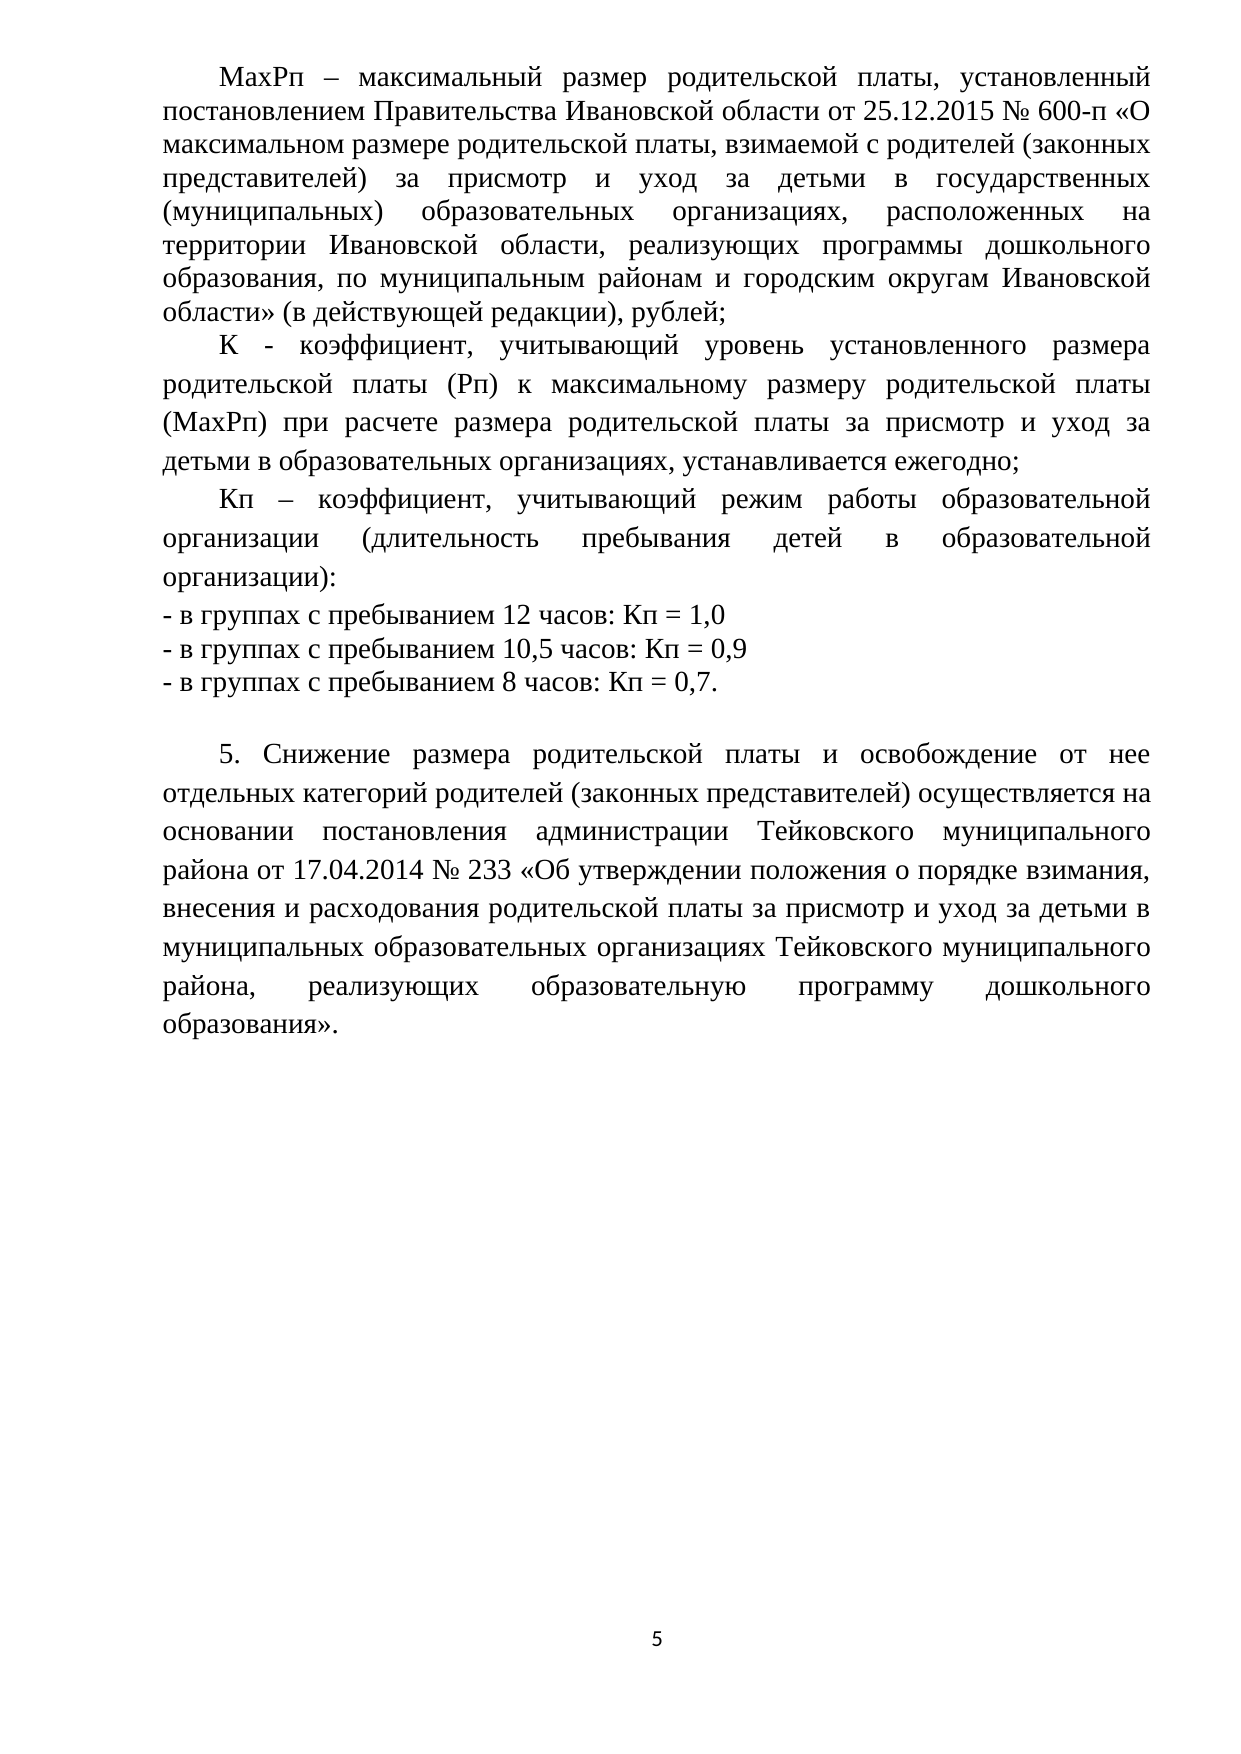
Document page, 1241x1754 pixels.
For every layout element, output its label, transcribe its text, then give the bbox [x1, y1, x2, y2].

text - в группах с пребыванием 12 часов: Кп = 1,0 [162, 597, 1152, 631]
text - в группах с пребыванием 10,5 часов: Кп = 0,9 [162, 631, 1152, 664]
text Кп – коэффициент, учитывающий режим работы образовательной организации (длительность пребывания детей в образовательной организации): [162, 482, 1152, 592]
text 5. Снижение размера родительской платы и освобождение от нее отдельных категорий родителей (законных представителей) осуществляется на основании постановления администрации Тейковского муниципального района от 17.04.2014 № 233 «Об утверждении положения о порядке взимания, внесения и расходования родительской платы за присмотр и уход за детьми в муниципальных образовательных организациях Тейковского муниципального района, реализующих образовательную программу дошкольного образования». [162, 736, 1152, 1040]
text К - коэффициент, учитывающий уровень установленного размера родительской платы (Рп) к максимальному размеру родительской платы (МахРп) при расчете размера родительской платы за присмотр и уход за детьми в образовательных организациях, устанавливается ежегодно; [162, 327, 1152, 477]
text МахРп – максимальный размер родительской платы, установленный постановлением Правительства Ивановской области от 25.12.2015 № 600-п «О максимальном размере родительской платы, взимаемой с родителей (законных представителей) за присмотр и уход за детьми в государственных (муниципальных) образовательных организациях, расположенных на территории Ивановской области, реализующих программы дошкольного образования, по муниципальным районам и городским округам Ивановской области» (в действующей редакции), рублей; [162, 59, 1152, 327]
text - в группах с пребыванием 8 часов: Кп = 0,7. [162, 664, 1152, 698]
